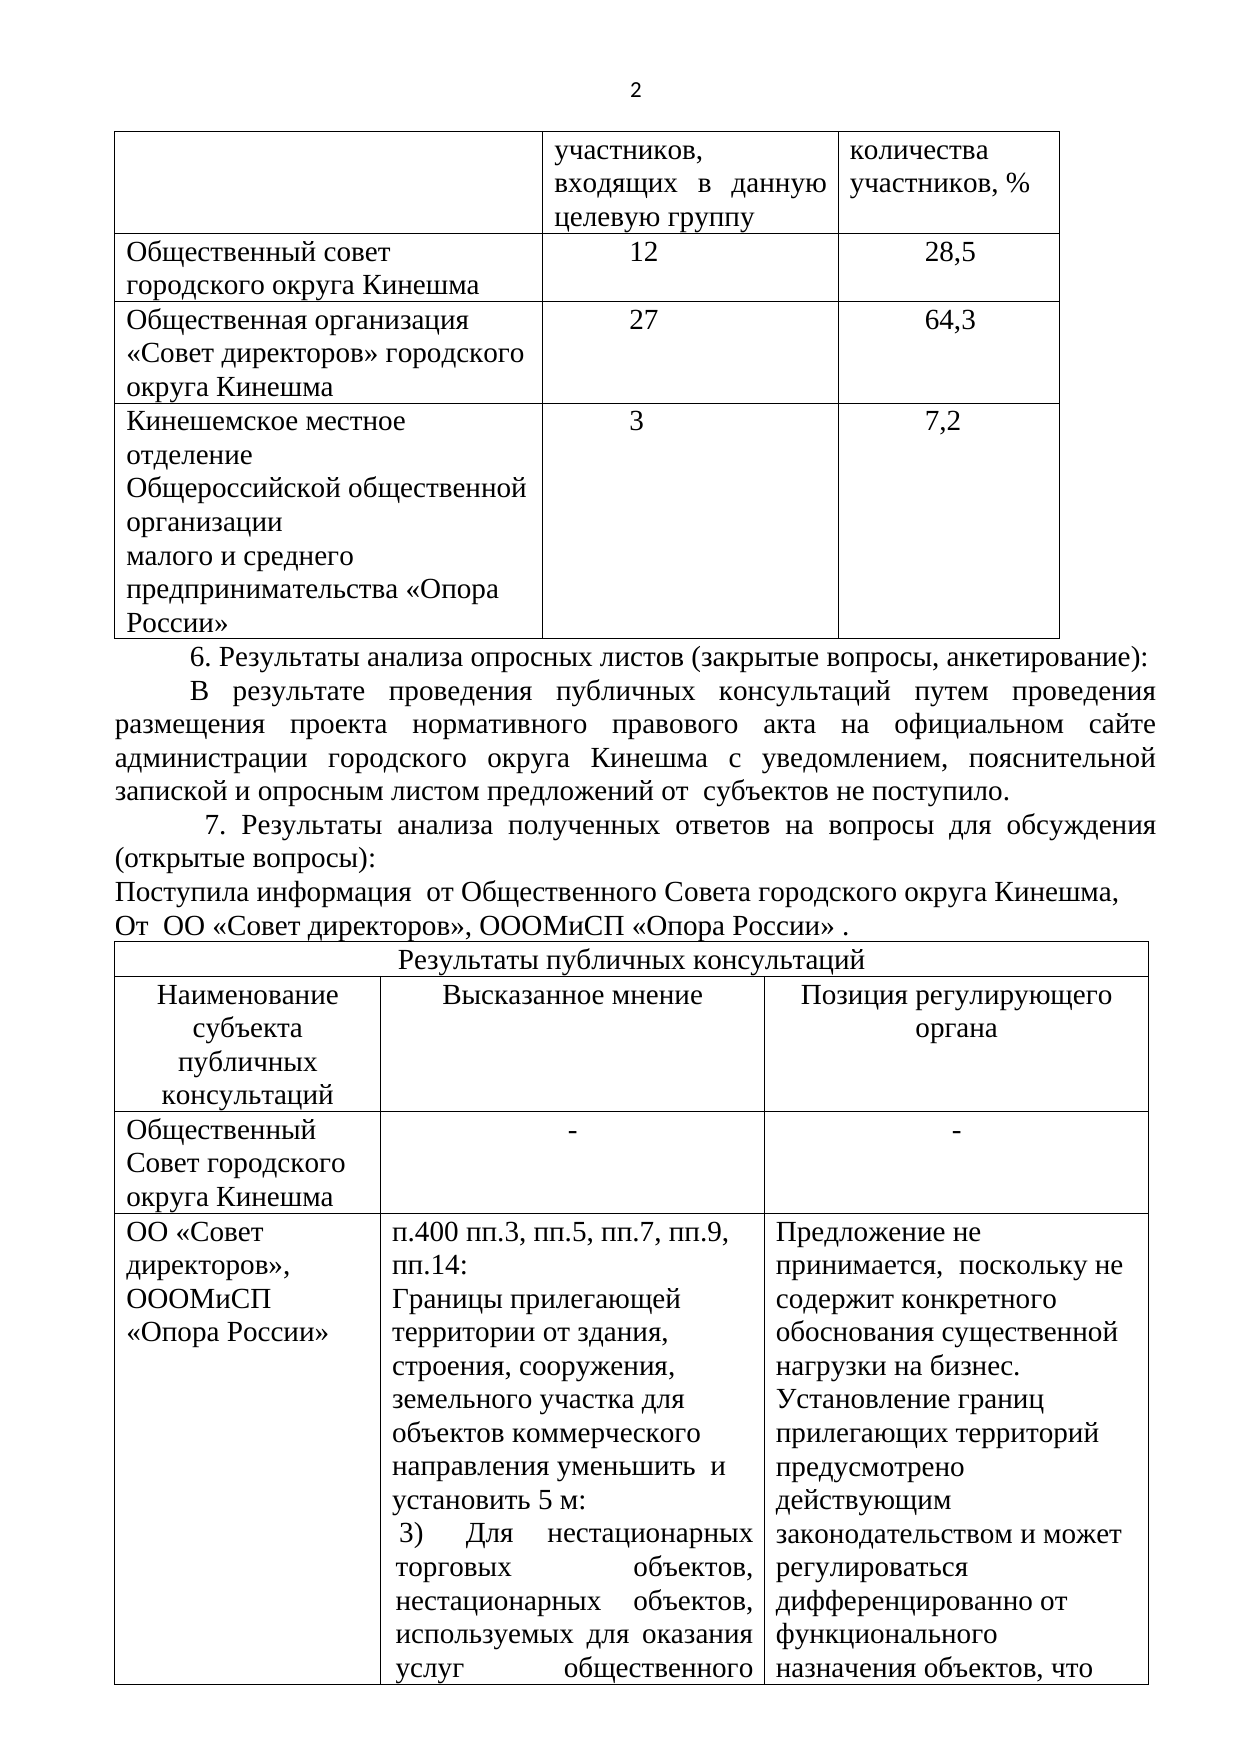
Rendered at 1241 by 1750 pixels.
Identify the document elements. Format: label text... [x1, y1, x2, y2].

table_cell Общественный Совет городского округа Кинешма [115, 1112, 380, 1213]
table_cell 3 [543, 404, 838, 638]
text Поступила информация от Общественного Совета городского округа Кинешма, [114, 874, 1157, 908]
table_header Результаты публичных консультаций [115, 942, 1148, 976]
table_cell Кинешемское местное отделение Общероссийской общественной организации малого и среднего предпринимательства «Опора России» [115, 404, 542, 638]
table_cell Общественная организация «Совет директоров» городского округа Кинешма [115, 302, 542, 402]
table_cell 64,3 [839, 302, 1059, 402]
text От ОО «Совет директоров», ОООМиСП «Опора России» . [114, 908, 1157, 941]
table_cell - [381, 1112, 764, 1213]
table_cell Общественный совет городского округа Кинешма [115, 234, 542, 301]
table_cell Высказанное мнение [381, 977, 764, 1111]
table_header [115, 132, 542, 233]
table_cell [765, 1214, 1148, 1683]
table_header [543, 132, 838, 233]
table_cell 12 [543, 234, 838, 301]
table_cell Позиция регулирующего органа [765, 977, 1148, 1111]
text В результате проведения публичных консультаций путем проведения размещения проекта нормативного правового акта на официальном сайте администрации городского округа Кинешма с уведомлением, пояснительной запиской и опросным листом предложений от субъектов не поступило. [114, 673, 1157, 807]
table_cell 27 [543, 302, 838, 402]
table_cell 7,2 [839, 404, 1059, 638]
text 7. Результаты анализа полученных ответов на вопросы для обсуждения (открытые вопросы): [114, 807, 1157, 874]
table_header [839, 132, 1059, 233]
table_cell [381, 1214, 764, 1683]
table_cell Наименование субъекта публичных консультаций [115, 977, 380, 1111]
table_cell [115, 1214, 380, 1683]
text 6. Результаты анализа опросных листов (закрытые вопросы, анкетирование): [114, 639, 1157, 673]
table_cell 28,5 [839, 234, 1059, 301]
table_cell - [765, 1112, 1148, 1213]
